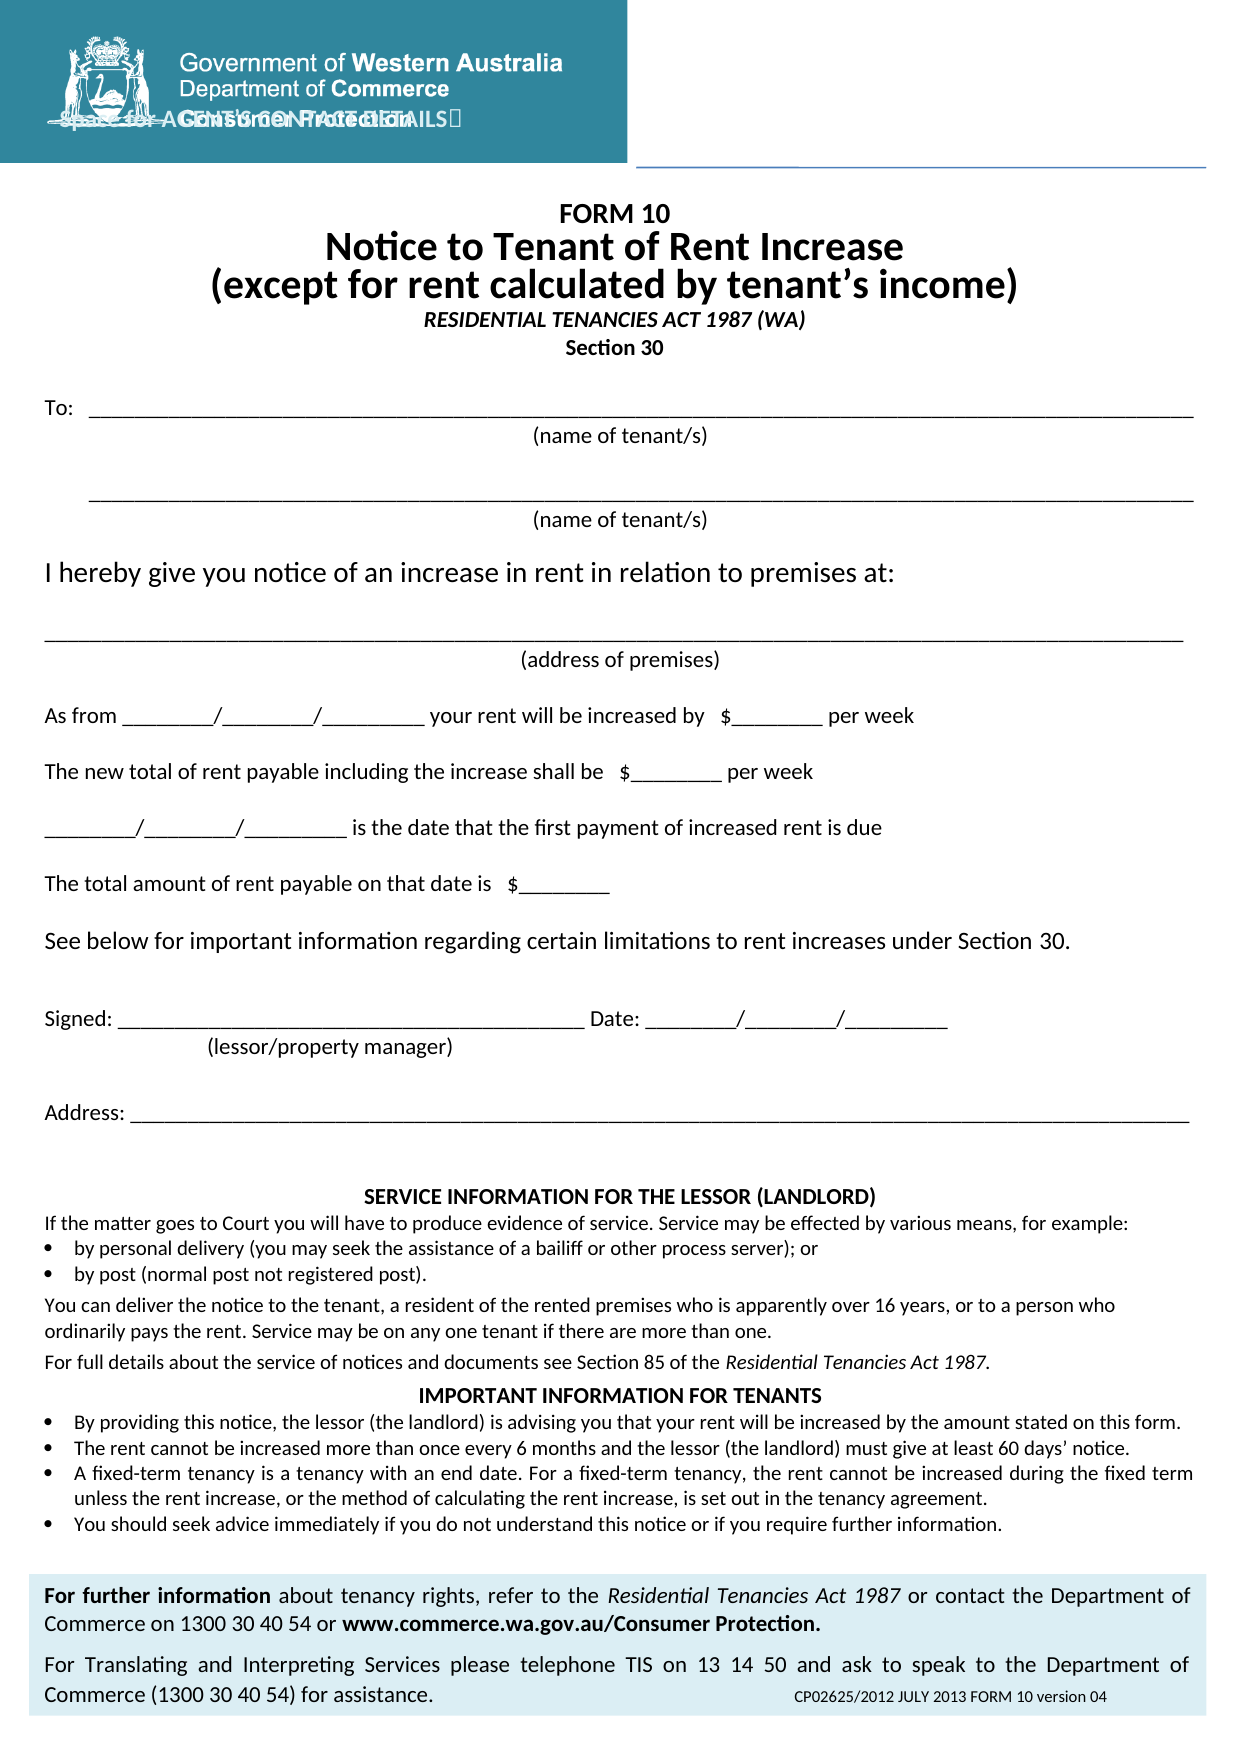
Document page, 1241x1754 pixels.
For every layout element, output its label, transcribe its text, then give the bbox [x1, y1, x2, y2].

text ________/________/_________ is the date that the first payment of increased rent is due [44, 813, 1196, 841]
text IMPORTANT INFORMATION FOR TENANTS [44, 1381, 1196, 1409]
list by post (normal post not registered post). [44, 1261, 1196, 1286]
text I hereby give you notice of an increase in rent in relation to premises at: [44, 554, 1196, 589]
list You should seek advice immediately if you do not understand this notice or if you require further information. [44, 1511, 1196, 1536]
text You can deliver the notice to the tenant, a resident of the rented premises who is apparently over 16 years, or to a person who ordinarily pays the rent. Service may be on any one tenant if there are more than one. [44, 1292, 1196, 1343]
text As from ________/________/_________ your rent will be increased by $________ per week [44, 701, 1196, 729]
text Address: _____________________________________________________________________________________________ [44, 1098, 1196, 1126]
list The rent cannot be increased more than once every 6 months and the lessor (the landlord) must give at least 60 days’ notice. [44, 1435, 1196, 1460]
text (name of tenant/s) [44, 421, 1196, 449]
text _________________________________________________________________________________________________ [44, 477, 1196, 505]
list By providing this notice, the lessor (the landlord) is advising you that your rent will be increased by the amount stated on this form. [44, 1409, 1196, 1435]
text ____________________________________________________________________________________________________ [44, 617, 1196, 645]
text (address of premises) [44, 645, 1196, 673]
list A fixed-term tenancy is a tenancy with an end date. For a fixed-term tenancy, the rent cannot be increased during the fixed term unless the rent increase, or the method of calculating the rent increase, is set out in the tenancy agreement. [44, 1460, 1196, 1511]
text See below for important information regarding certain limitations to rent increases under Section 30. [44, 926, 1196, 956]
table_header FORM 10 Notice to Tenant of Rent Increase (except for rent calculated by tenant’s income) RESIDENTIAL TENANCIES ACT 1987 (WA) Section 30 [33, 192, 1196, 393]
text If the matter goes to Court you will have to produce evidence of service. Service may be effected by various means, for example: [44, 1210, 1196, 1235]
list by personal delivery (you may seek the assistance of a bailiff or other process server); or [44, 1235, 1196, 1261]
text The total amount of rent payable on that date is $________ [44, 869, 1196, 897]
text (lessor/property manager) [207, 1032, 1196, 1060]
text To: _________________________________________________________________________________________________ [44, 393, 1196, 421]
text The new total of rent payable including the increase shall be $________ per week [44, 757, 1196, 785]
text For full details about the service of notices and documents see Section 85 of the Residential Tenancies Act 1987. [44, 1349, 1196, 1375]
text (name of tenant/s) [44, 505, 1196, 533]
text Signed: _________________________________________ Date: ________/________/_________ [44, 1004, 1196, 1032]
text SERVICE INFORMATION FOR THE LESSOR (LANDLORD) [44, 1182, 1196, 1210]
picture [0, 0, 628, 163]
